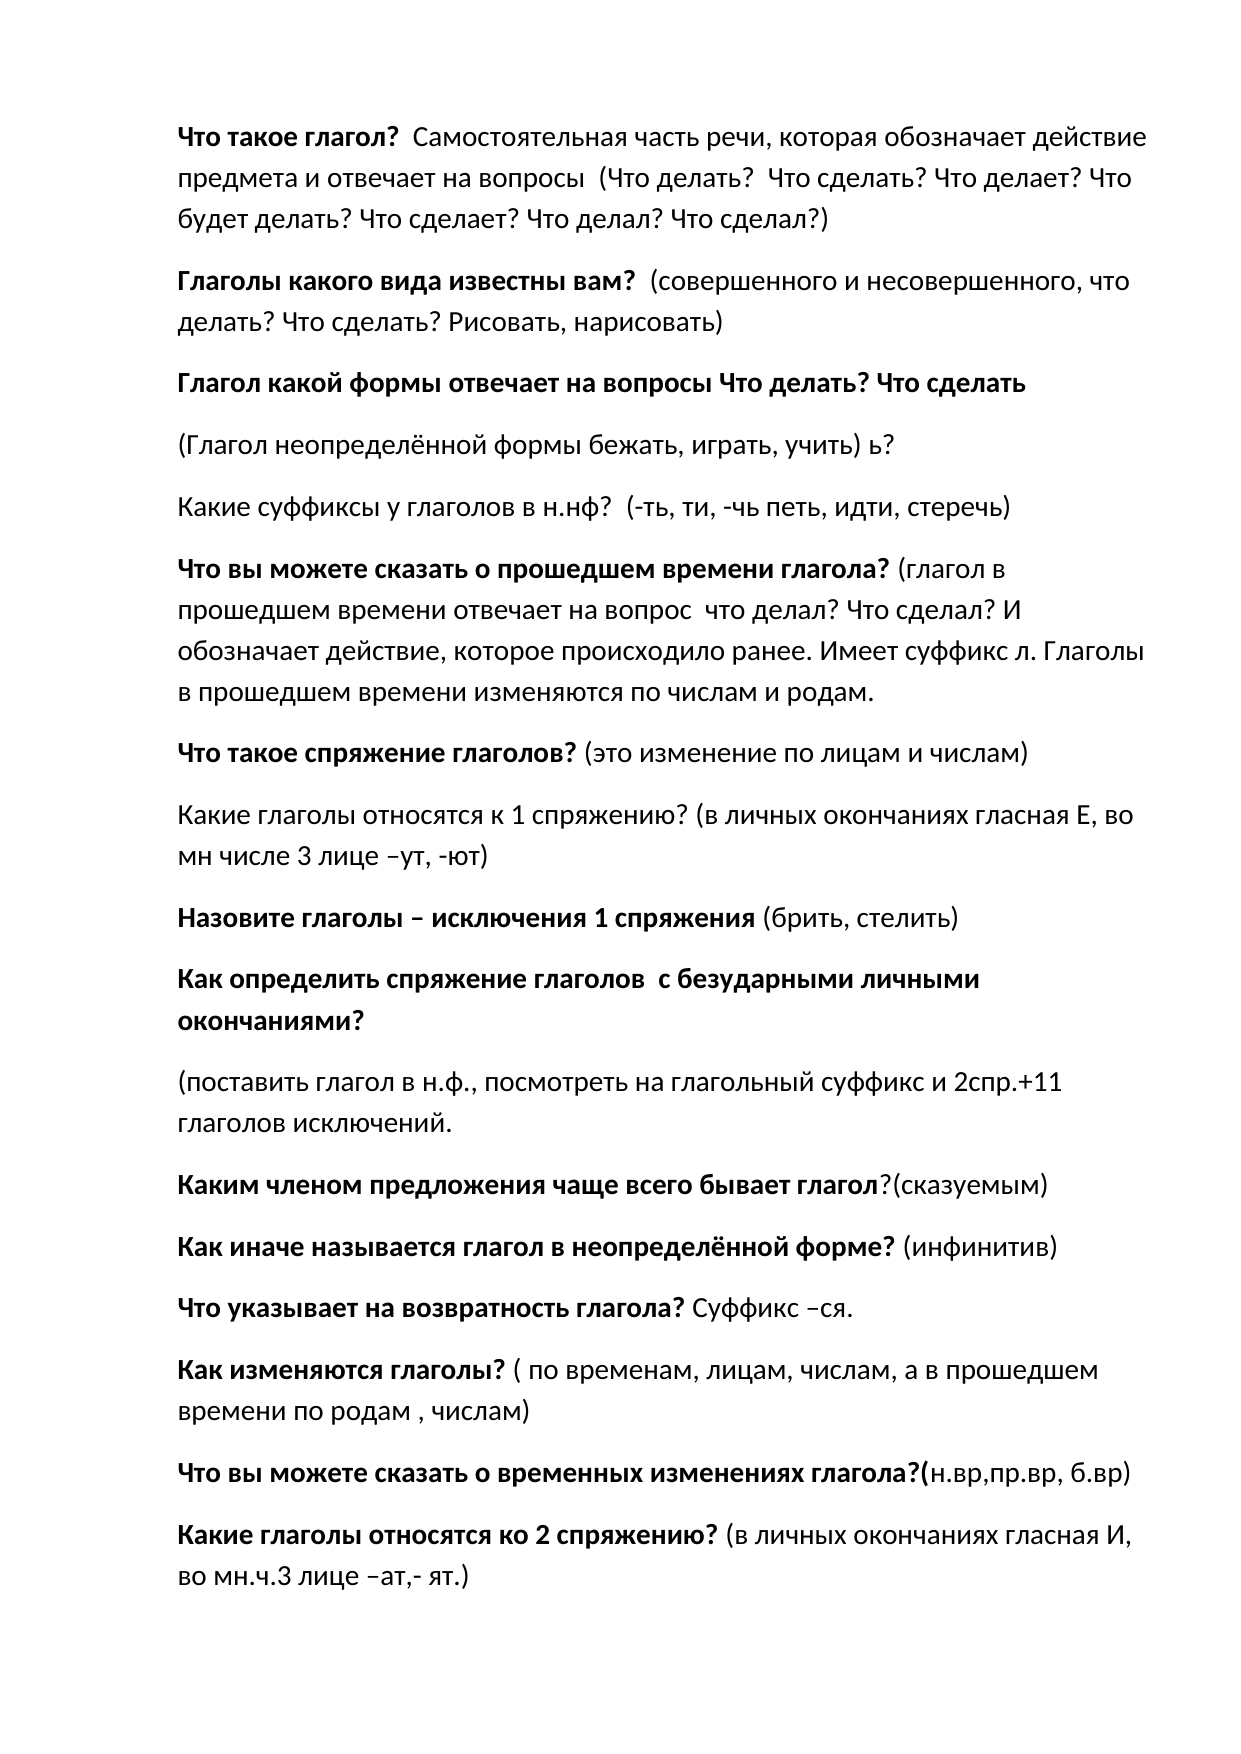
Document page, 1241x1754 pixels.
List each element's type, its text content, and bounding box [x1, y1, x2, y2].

text Что такое спряжение глаголов? (это изменение по лицам и числам) [177, 734, 1152, 770]
text Как изменяются глаголы? ( по временам, лицам, числам, а в прошедшем времени по родам , числам) [177, 1351, 1152, 1428]
text Каким членом предложения чаще всего бывает глагол?(сказуемым) [177, 1166, 1152, 1202]
text Что вы можете сказать о временных изменениях глагола?(н.вр,пр.вр, б.вр) [177, 1454, 1152, 1490]
text Что такое глагол? Самостоятельная часть речи, которая обозначает действие предмета и отвечает на вопросы (Что делать? Что сделать? Что делает? Что будет делать? Что сделает? Что делал? Что сделал?) [177, 118, 1152, 236]
text Какие суффиксы у глаголов в н.нф? (-ть, ти, -чь петь, идти, стеречь) [177, 488, 1152, 524]
text Как иначе называется глагол в неопределённой форме? (инфинитив) [177, 1228, 1152, 1263]
text Глагол какой формы отвечает на вопросы Что делать? Что сделать [177, 364, 1152, 400]
text Назовите глаголы – исключения 1 спряжения (брить, стелить) [177, 899, 1152, 934]
text (Глагол неопределённой формы бежать, играть, учить) ь? [177, 426, 1152, 462]
text Какие глаголы относятся ко 2 спряжению? (в личных окончаниях гласная И, во мн.ч.3 лице –ат,- ят.) [177, 1516, 1152, 1592]
text Глаголы какого вида известны вам? (совершенного и несовершенного, что делать? Что сделать? Рисовать, нарисовать) [177, 262, 1152, 338]
text Какие глаголы относятся к 1 спряжению? (в личных окончаниях гласная Е, во мн числе 3 лице –ут, -ют) [177, 796, 1152, 873]
text (поставить глагол в н.ф., посмотреть на глагольный суффикс и 2спр.+11 глаголов исключений. [177, 1063, 1152, 1140]
text Что указывает на возвратность глагола? Суффикс –ся. [177, 1289, 1152, 1325]
text Что вы можете сказать о прошедшем времени глагола? (глагол в прошедшем времени отвечает на вопрос что делал? Что сделал? И обозначает действие, которое происходило ранее. Имеет суффикс л. Глаголы в прошедшем времени изменяются по числам и родам. [177, 550, 1152, 708]
text Как определить спряжение глаголов с безударными личными окончаниями? [177, 961, 1152, 1037]
